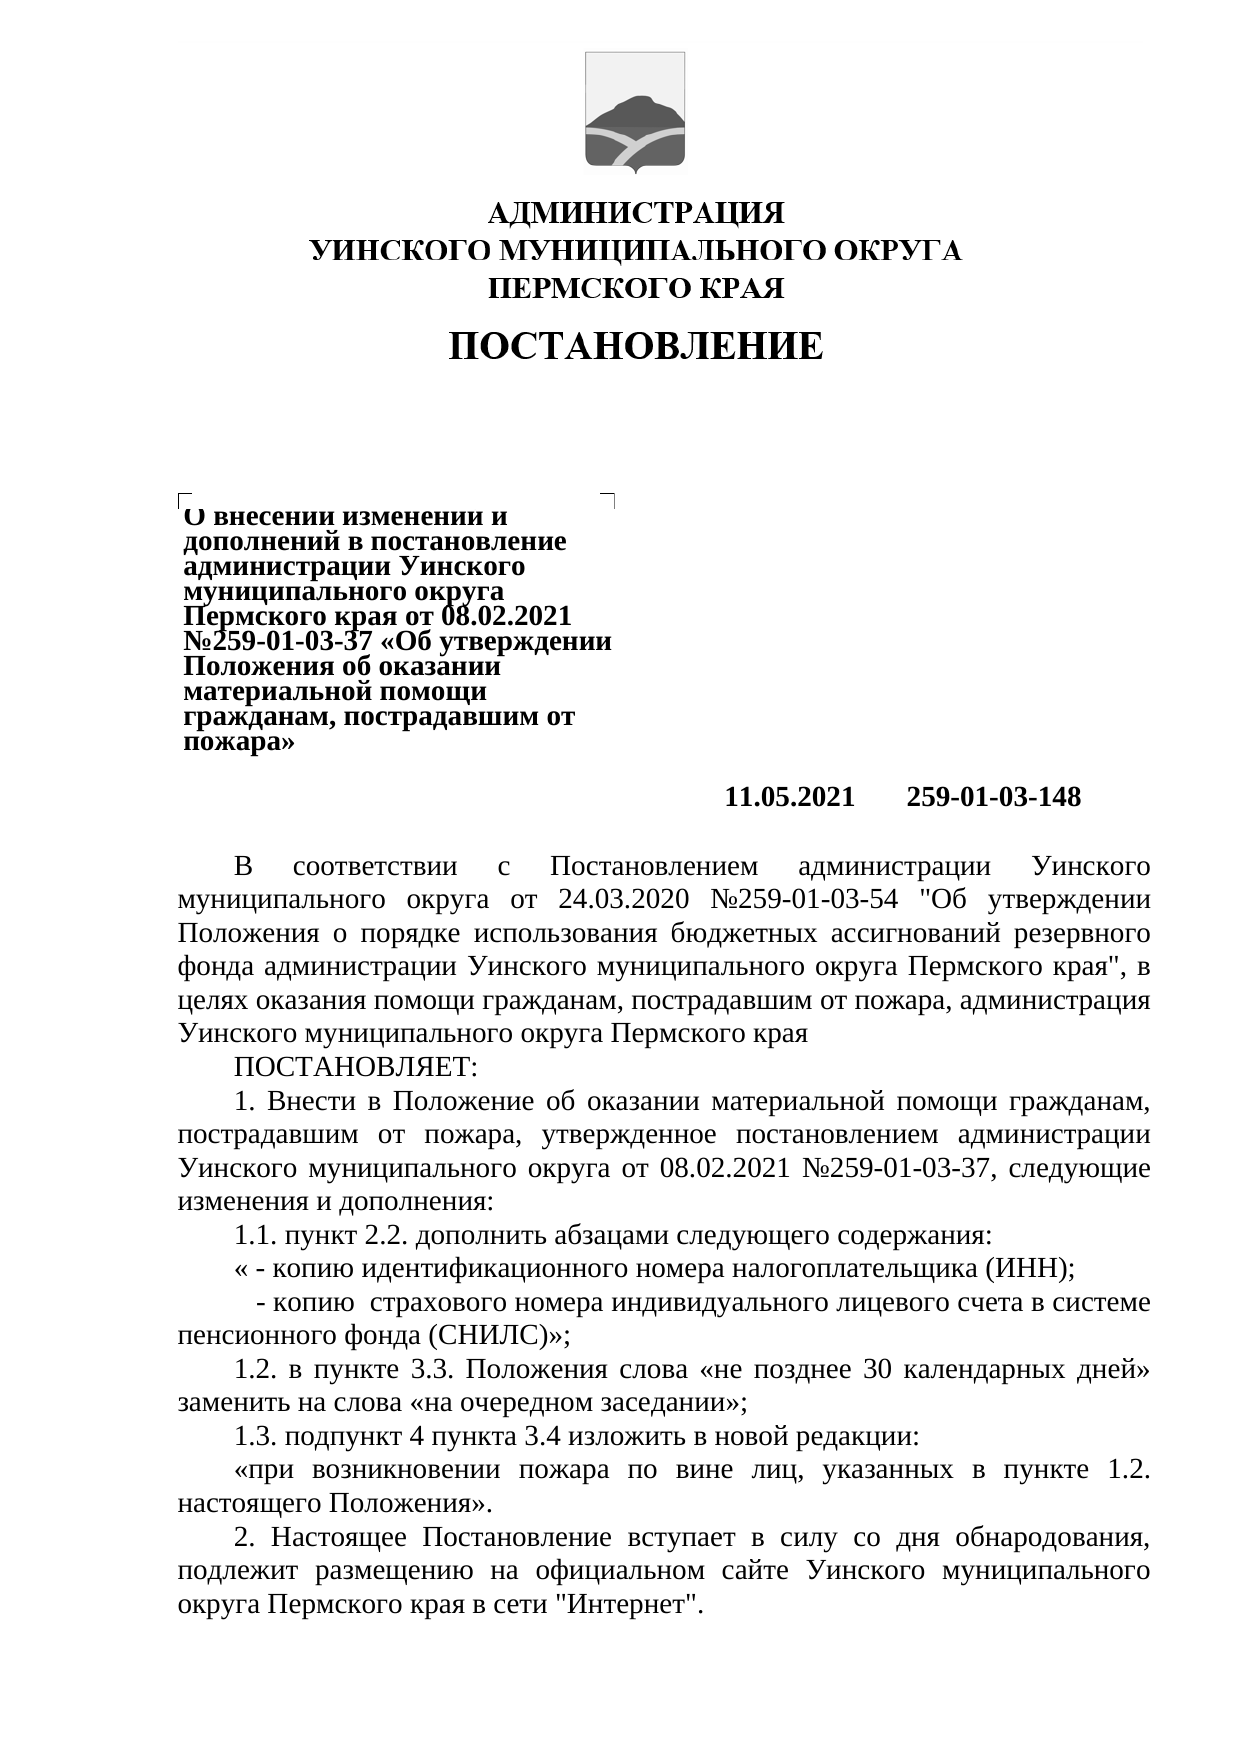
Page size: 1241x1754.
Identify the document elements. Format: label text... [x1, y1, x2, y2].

text - копию страхового номера индивидуального лицевого счета в системе пенсионного фонда (СНИЛС)»; [177, 1284, 1152, 1351]
picture [178, 41, 1144, 509]
text В соответствии с Постановлением администрации Уинского муниципального округа от 24.03.2020 №259-01-03-54 "Об утверждении Положения о порядке использования бюджетных ассигнований резервного фонда администрации Уинского муниципального округа Пермского края", в целях оказания помощи гражданам, пострадавшим от пожара, администрация Уинского муниципального округа Пермского края [177, 848, 1152, 1049]
text 2. Настоящее Постановление вступает в силу со дня обнародования, подлежит размещению на официальном сайте Уинского муниципального округа Пермского края в сети "Интернет". [177, 1519, 1152, 1619]
text 1.2. в пункте 3.3. Положения слова «не позднее 30 календарных дней» заменить на слова «на очередном заседании»; [177, 1351, 1152, 1418]
text « - копию идентификационного номера налогоплательщика (ИНН); [177, 1250, 1152, 1284]
text 1.1. пункт 2.2. дополнить абзацами следующего содержания: [177, 1217, 1152, 1250]
text «при возникновении пожара по вине лиц, указанных в пункте 1.2. настоящего Положения». [177, 1452, 1152, 1519]
text 1.3. подпункт 4 пункта 3.4 изложить в новой редакции: [177, 1418, 1152, 1452]
text ПОСТАНОВЛЯЕТ: [177, 1049, 1152, 1083]
text 1. Внести в Положение об оказании материальной помощи гражданам, пострадавшим от пожара, утвержденное постановлением администрации Уинского муниципального округа от 08.02.2021 №259-01-03-37, следующие изменения и дополнения: [177, 1083, 1152, 1217]
